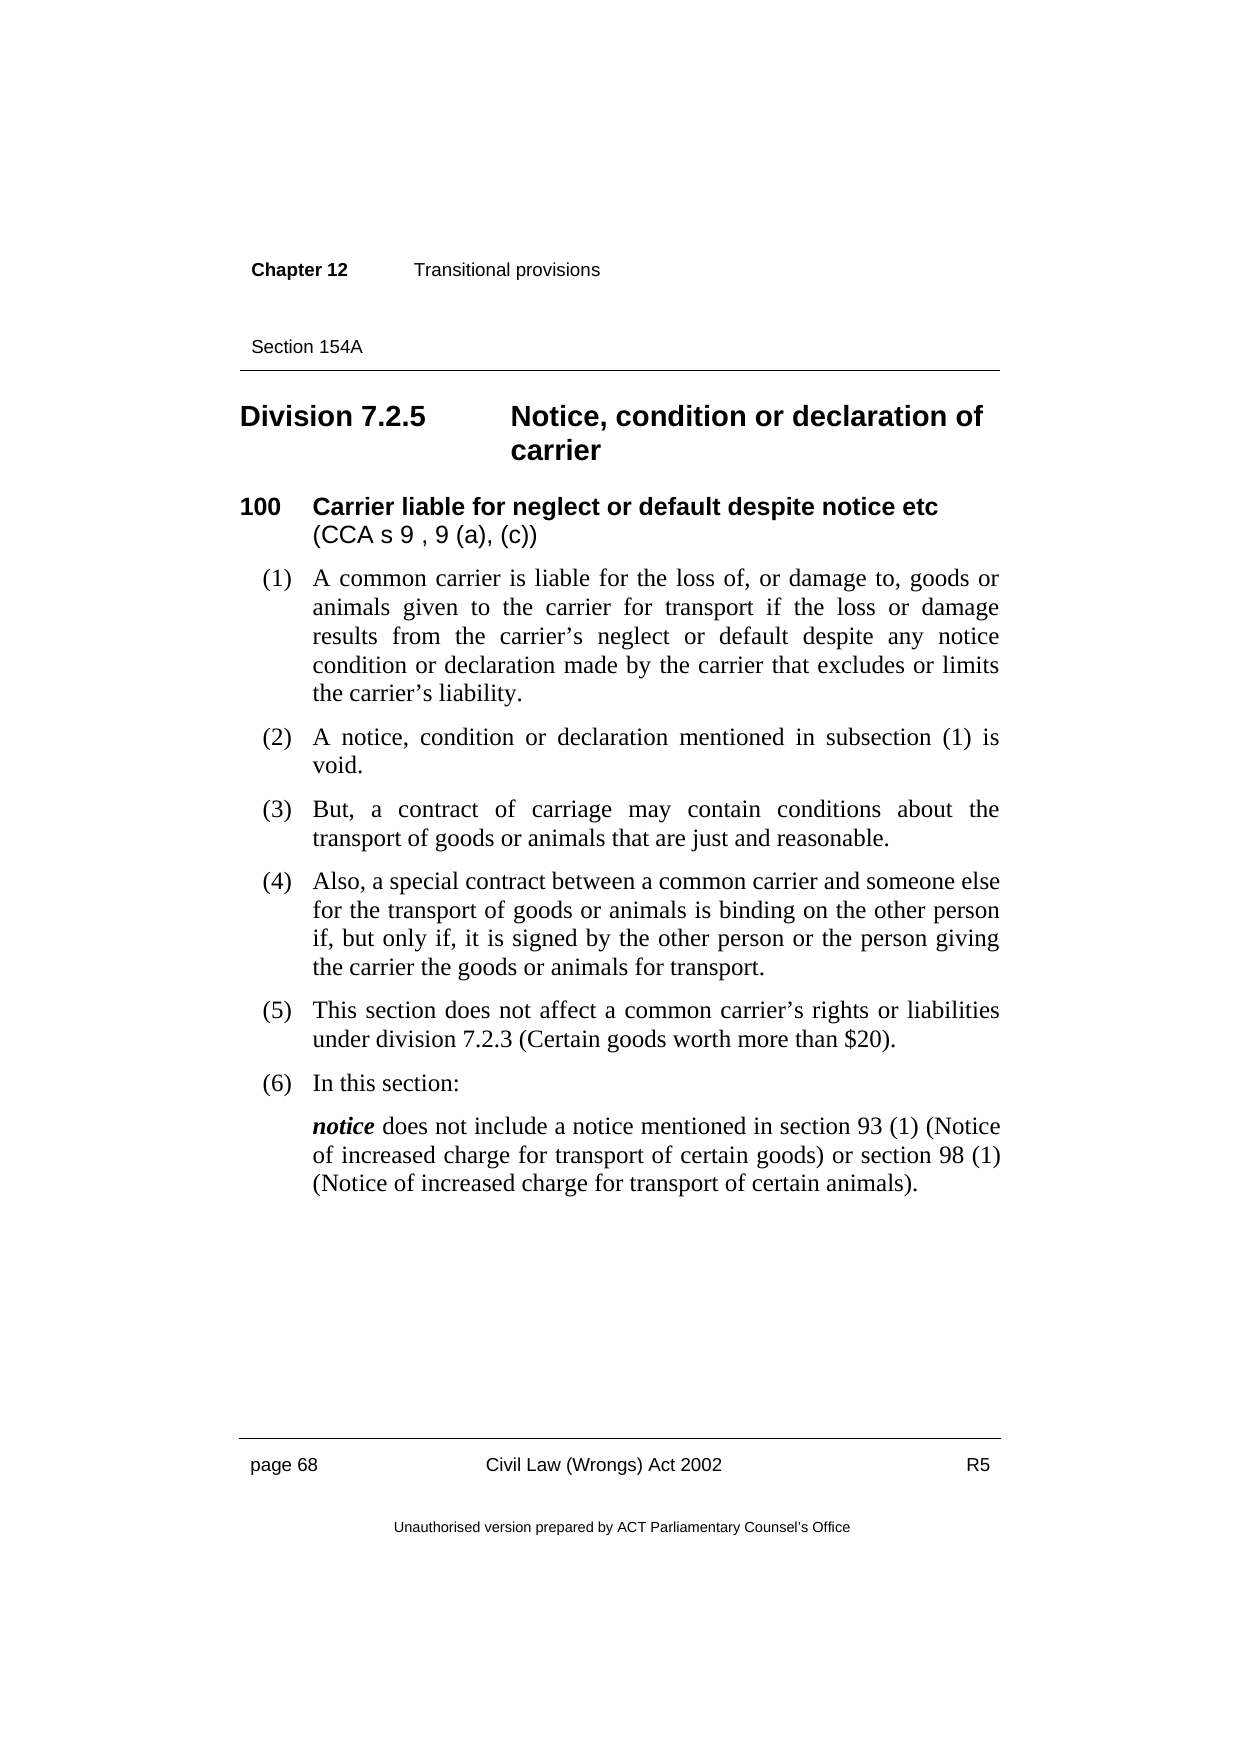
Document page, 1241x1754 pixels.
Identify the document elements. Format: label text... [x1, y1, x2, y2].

text notice does not include a notice mentioned in section 93 (1) (Notice of increased charge for transport of certain goods) or section 98 (1) (Notice of increased charge for transport of certain animals). [312, 1111, 1001, 1197]
text Division 7.2.5 Notice, condition or declaration of carrier [239, 399, 1001, 466]
text (1) A common carrier is liable for the loss of, or damage to, goods or animals given to the carrier for transport if the loss or damage results from the carrier’s neglect or default despite any notice condition or declaration made by the carrier that excludes or limits the carrier’s liability. [239, 563, 1001, 707]
text 100 Carrier liable for neglect or default despite notice etc (CCA s 9 , 9 (a), (c)) [239, 491, 1001, 549]
text (5) This section does not affect a common carrier’s rights or liabilities under division 7.2.3 (Certain goods worth more than $20). [239, 996, 1001, 1053]
text (3) But, a contract of carriage may contain conditions about the transport of goods or animals that are just and reasonable. [239, 794, 1001, 851]
text (6) In this section: [239, 1068, 1001, 1096]
text (2) A notice, condition or declaration mentioned in subsection (1) is void. [239, 722, 1001, 779]
text (4) Also, a special contract between a common carrier and someone else for the transport of goods or animals is binding on the other person if, but only if, it is signed by the other person or the person giving the carrier the goods or animals for transport. [239, 866, 1001, 981]
